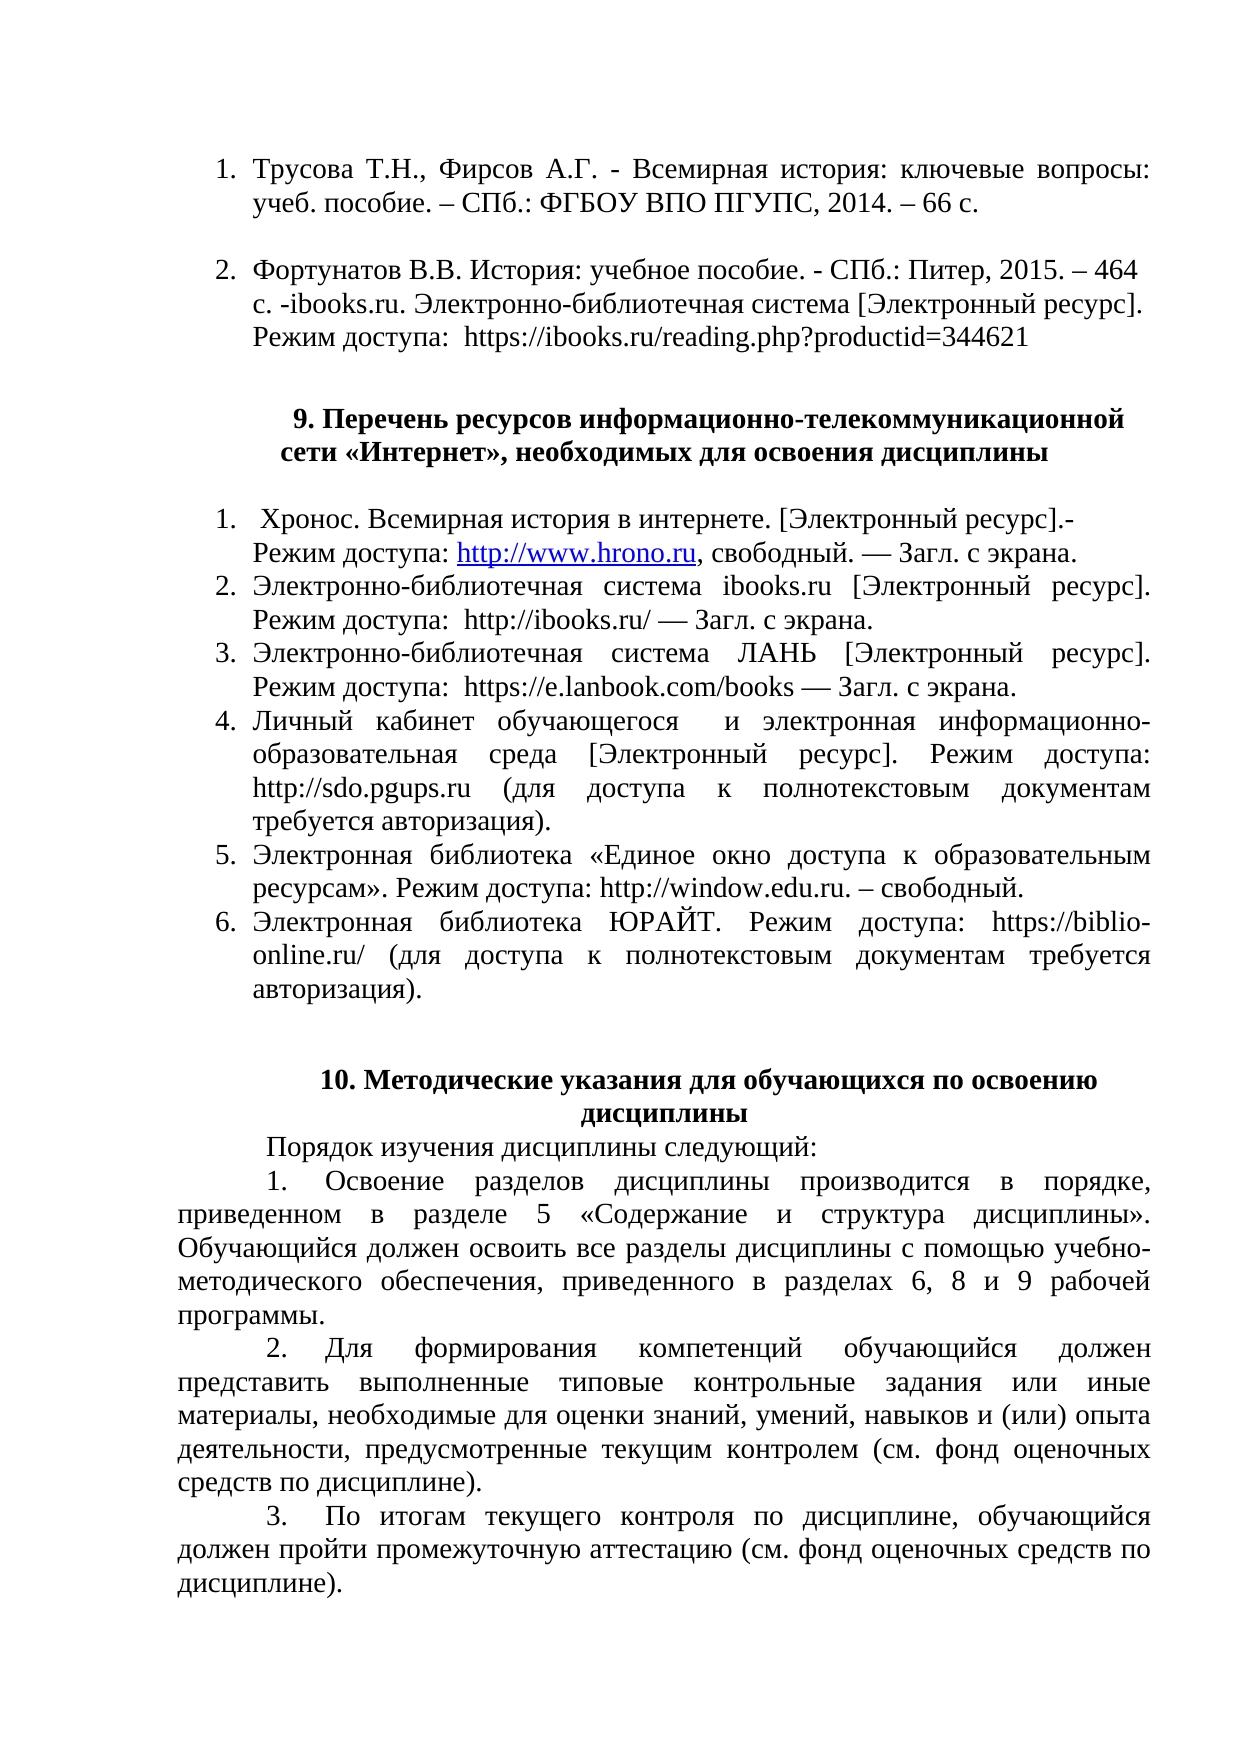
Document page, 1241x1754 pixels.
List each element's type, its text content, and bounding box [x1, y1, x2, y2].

list Личный кабинет обучающегося и электронная информационно-образовательная среда [Электронный ресурс]. Режим доступа: http://sdo.pgups.ru (для доступа к полнотекстовым документам требуется авторизация). [215, 703, 1152, 837]
text Порядок изучения дисциплины следующий: [177, 1129, 1152, 1163]
list Освоение разделов дисциплины производится в порядке, приведенном в разделе 5 «Содержание и структура дисциплины». Обучающийся должен освоить все разделы дисциплины с помощью учебно-методического обеспечения, приведенного в разделах 6, 8 и 9 рабочей программы. [177, 1163, 1152, 1330]
list Электронная библиотека «Единое окно доступа к образовательным ресурсам». Режим доступа: http://window.edu.ru. – свободный. [215, 837, 1152, 904]
text 9. Перечень ресурсов информационно-телекоммуникационной сети «Интернет», необходимых для освоения дисциплины [177, 401, 1152, 468]
text 10. Методические указания для обучающихся по освоению дисциплины [177, 1062, 1152, 1129]
list Электронно-библиотечная система ЛАНЬ [Электронный ресурс]. Режим доступа: https://e.lanbook.com/books — Загл. с экрана. [215, 636, 1152, 703]
list Фортунатов В.В. История: учебное пособие. - СПб.: Питер, 2015. – 464 с. -ibooks.ru. Электронно-библиотечная система [Электронный ресурс]. Режим доступа: https://ibooks.ru/reading.php?productid=344621 [215, 252, 1152, 353]
list Для формирования компетенций обучающийся должен представить выполненные типовые контрольные задания или иные материалы, необходимые для оценки знаний, умений, навыков и (или) опыта деятельности, предусмотренные текущим контролем (см. фонд оценочных средств по дисциплине). [177, 1330, 1152, 1498]
list Электронная библиотека ЮРАЙТ. Режим доступа: https://biblio-online.ru/ (для доступа к полнотекстовым документам требуется авторизация). [215, 904, 1152, 1004]
list Электронно-библиотечная система ibooks.ru [Электронный ресурс]. Режим доступа: http://ibooks.ru/ — Загл. с экрана. [215, 568, 1152, 636]
list Хронос. Всемирная история в интернете. [Электронный ресурс].- Режим доступа: http://www.hrono.ru, свободный. — Загл. с экрана. [215, 501, 1152, 568]
list По итогам текущего контроля по дисциплине, обучающийся должен пройти промежуточную аттестацию (см. фонд оценочных средств по дисциплине). [177, 1498, 1152, 1599]
list Трусова Т.Н., Фирсов А.Г. - Всемирная история: ключевые вопросы: учеб. пособие. – СПб.: ФГБОУ ВПО ПГУПС, 2014. – 66 с. [215, 152, 1152, 219]
